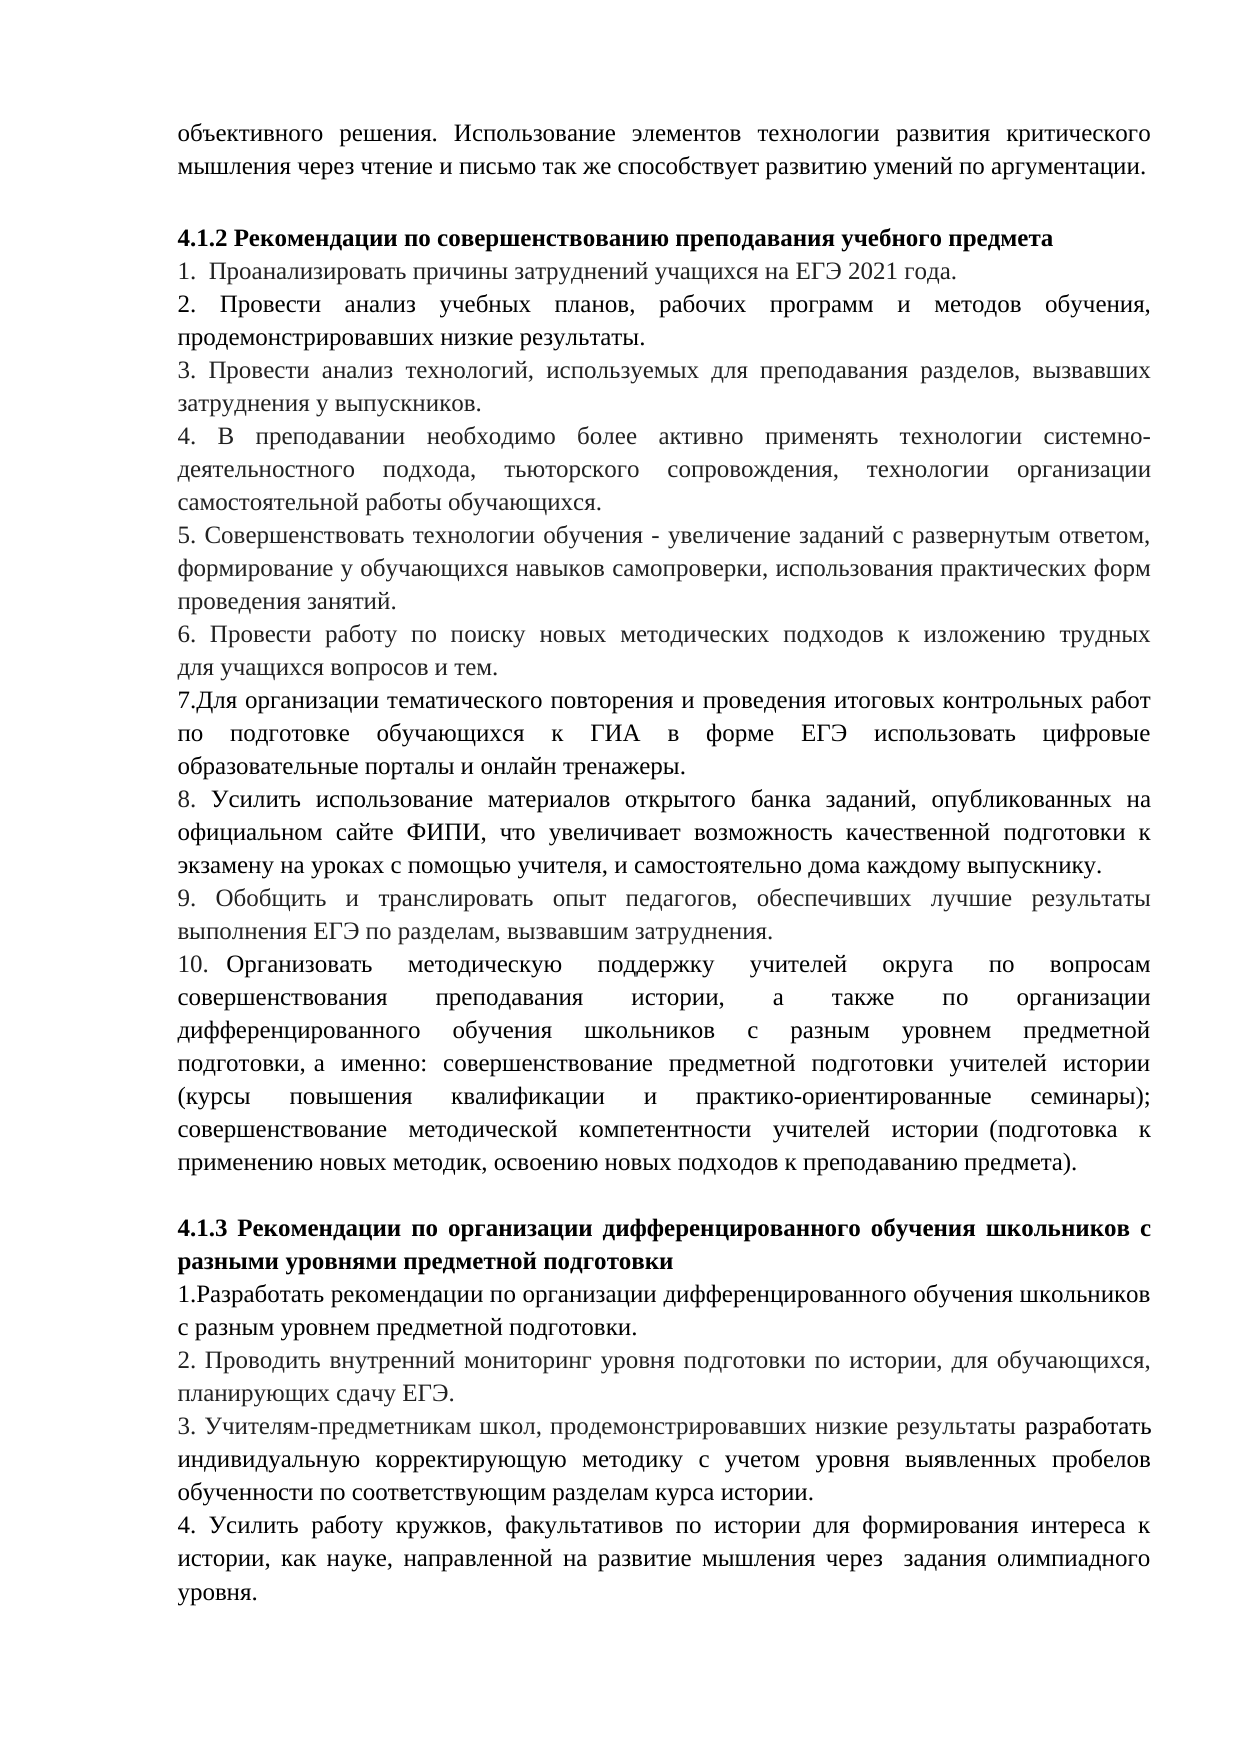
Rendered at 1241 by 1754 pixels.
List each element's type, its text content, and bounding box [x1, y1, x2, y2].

text 4. В преподавании необходимо более активно применять технологии системно-деятельностного подхода, тьюторского сопровождения, технологии организации самостоятельной работы обучающихся. [177, 421, 1152, 516]
text 1. Проанализировать причины затруднений учащихся на ЕГЭ 2021 года. [177, 256, 1152, 284]
text 4.1.2 Рекомендации по совершенствованию преподавания учебного предмета [177, 223, 1152, 251]
text 9. Обобщить и транслировать опыт педагогов, обеспечивших лучшие результаты выполнения ЕГЭ по разделам, вызвавшим затруднения. [177, 883, 1152, 945]
text 6. Провести работу по поиску новых методических подходов к изложению трудных для учащихся вопросов и тем. [177, 619, 1152, 681]
text 8. Усилить использование материалов открытого банка заданий, опубликованных на официальном сайте ФИПИ, что увеличивает возможность качественной подготовки к экзамену на уроках с помощью учителя, и самостоятельно дома каждому выпускнику. [177, 784, 1152, 879]
text 2. Проводить внутренний мониторинг уровня подготовки по истории, для обучающихся, планирующих сдачу ЕГЭ. [177, 1345, 1152, 1407]
text 7.Для организации тематического повторения и проведения итоговых контрольных работ по подготовке обучающихся к ГИА в форме ЕГЭ использовать цифровые образовательные порталы и онлайн тренажеры. [177, 685, 1152, 780]
text 4. Усилить работу кружков, факультативов по истории для формирования интереса к истории, как науке, направленной на развитие мышления через задания олимпиадного уровня. [177, 1511, 1152, 1605]
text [177, 118, 1152, 180]
text 1.Разработать рекомендации по организации дифференцированного обучения школьников с разным уровнем предметной подготовки. [177, 1279, 1152, 1341]
text 10. Организовать методическую поддержку учителей округа по вопросам совершенствования преподавания истории, а также по организации дифференцированного обучения школьников с разным уровнем предметной подготовки, а именно: совершенствование предметной подготовки учителей истории (курсы повышения квалификации и практико-ориентированные семинары); совершенствование методической компетентности учителей истории (подготовка к применению новых методик, освоению новых подходов к преподаванию предмета). [177, 949, 1152, 1176]
text 3. Провести анализ технологий, используемых для преподавания разделов, вызвавших затруднения у выпускников. [177, 355, 1152, 417]
text 4.1.3 Рекомендации по организации дифференцированного обучения школьников с разными уровнями предметной подготовки [177, 1213, 1152, 1275]
text 3. Учителям-предметникам школ, продемонстрировавших низкие результаты разработать индивидуальную корректирующую методику с учетом уровня выявленных пробелов обученности по соответствующим разделам курса истории. [177, 1411, 1152, 1506]
text 2. Провести анализ учебных планов, рабочих программ и методов обучения, продемонстрировавших низкие результаты. [177, 289, 1152, 351]
text 5. Совершенствовать технологии обучения - увеличение заданий с развернутым ответом, формирование у обучающихся навыков самопроверки, использования практических форм проведения занятий. [177, 520, 1152, 615]
